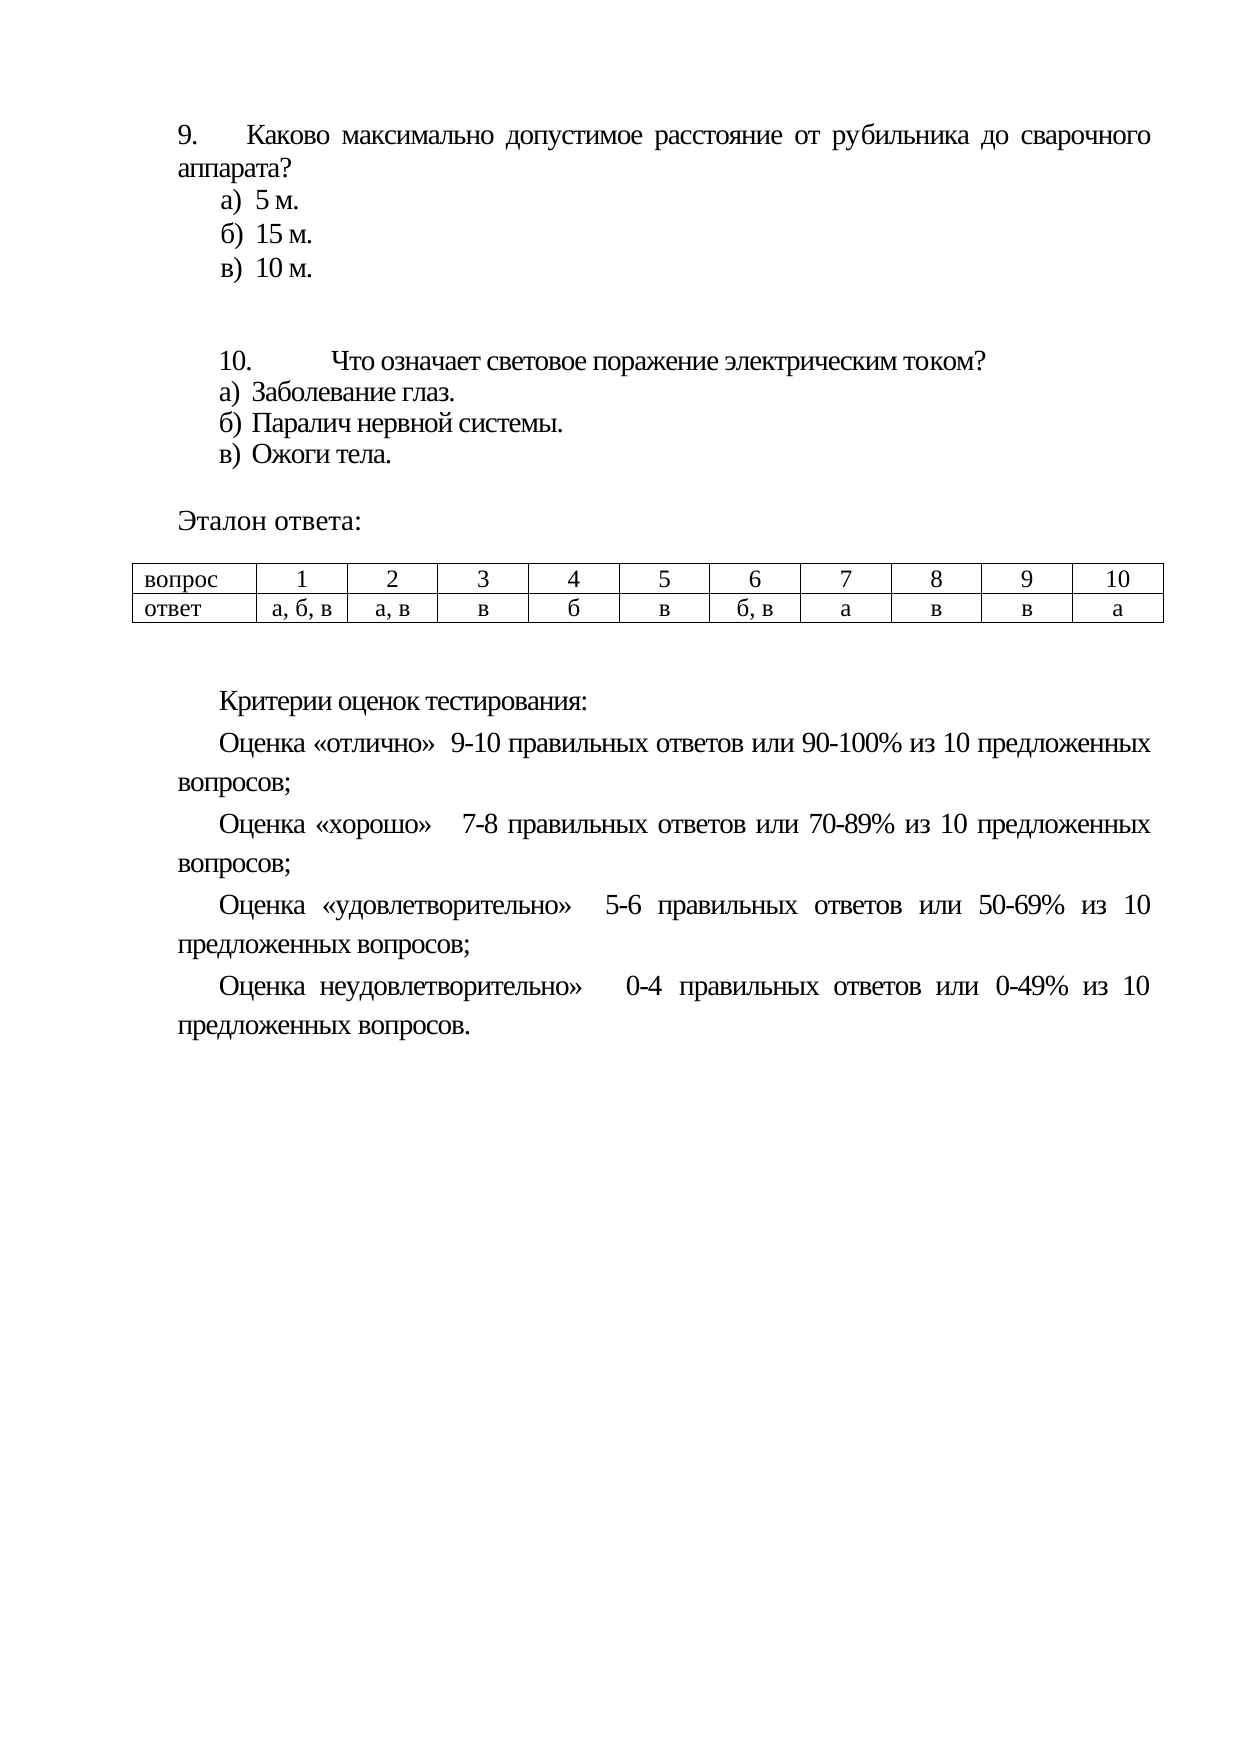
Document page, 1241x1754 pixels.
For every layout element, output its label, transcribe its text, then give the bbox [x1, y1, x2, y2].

table_cell в [982, 594, 1072, 622]
table_header 9 [982, 564, 1072, 592]
table_header 10 [1073, 564, 1163, 592]
text Критерии оценок тестирования: [177, 683, 1152, 716]
table_cell а [801, 594, 891, 622]
table_header 8 [892, 564, 981, 592]
text Оценка «хорошо» 7-8 правильных ответов или 70-89% из 10 предложенных вопросов; [177, 806, 1152, 878]
table_header 7 [801, 564, 891, 592]
text Эталон ответа: [177, 503, 1152, 537]
list Что означает световое поражение электрическим током? [177, 346, 1149, 377]
table_header вопрос [133, 564, 256, 592]
table_cell в [438, 594, 528, 622]
table_cell в [892, 594, 981, 622]
text Оценка «отлично» 9-10 правильных ответов или 90-100% из 10 предложенных вопросов; [177, 725, 1152, 797]
text в) Ожоги тела. [219, 439, 1152, 470]
table_header 4 [529, 564, 619, 592]
table_cell а, в [348, 594, 437, 622]
text б) 15 м. [220, 216, 1152, 250]
list Каково максимально допустимое расстояние от рубильника до сварочного аппарата? [177, 118, 1152, 183]
table_header 2 [348, 564, 437, 592]
table_cell в [620, 594, 709, 622]
table_cell б [529, 594, 619, 622]
table_header 1 [257, 564, 347, 592]
text а) Заболевание глаз. [219, 377, 1152, 408]
table_header 3 [438, 564, 528, 592]
table_cell б, в [710, 594, 800, 622]
text б) Паралич нервной системы. [219, 408, 1152, 439]
table_header 6 [710, 564, 800, 592]
table_cell а [1073, 594, 1163, 622]
table_cell а, б, в [257, 594, 347, 622]
text Оценка неудовлетворительно» 0-4 правильных ответов или 0-49% из 10 предложенных вопросов. [177, 968, 1152, 1040]
text в) 10 м. [220, 250, 1152, 283]
table_cell ответ [133, 594, 256, 622]
text Оценка «удовлетворительно» 5-6 правильных ответов или 50-69% из 10 предложенных вопросов; [177, 887, 1152, 959]
text а) 5 м. [220, 183, 1152, 216]
table_header 5 [620, 564, 709, 592]
